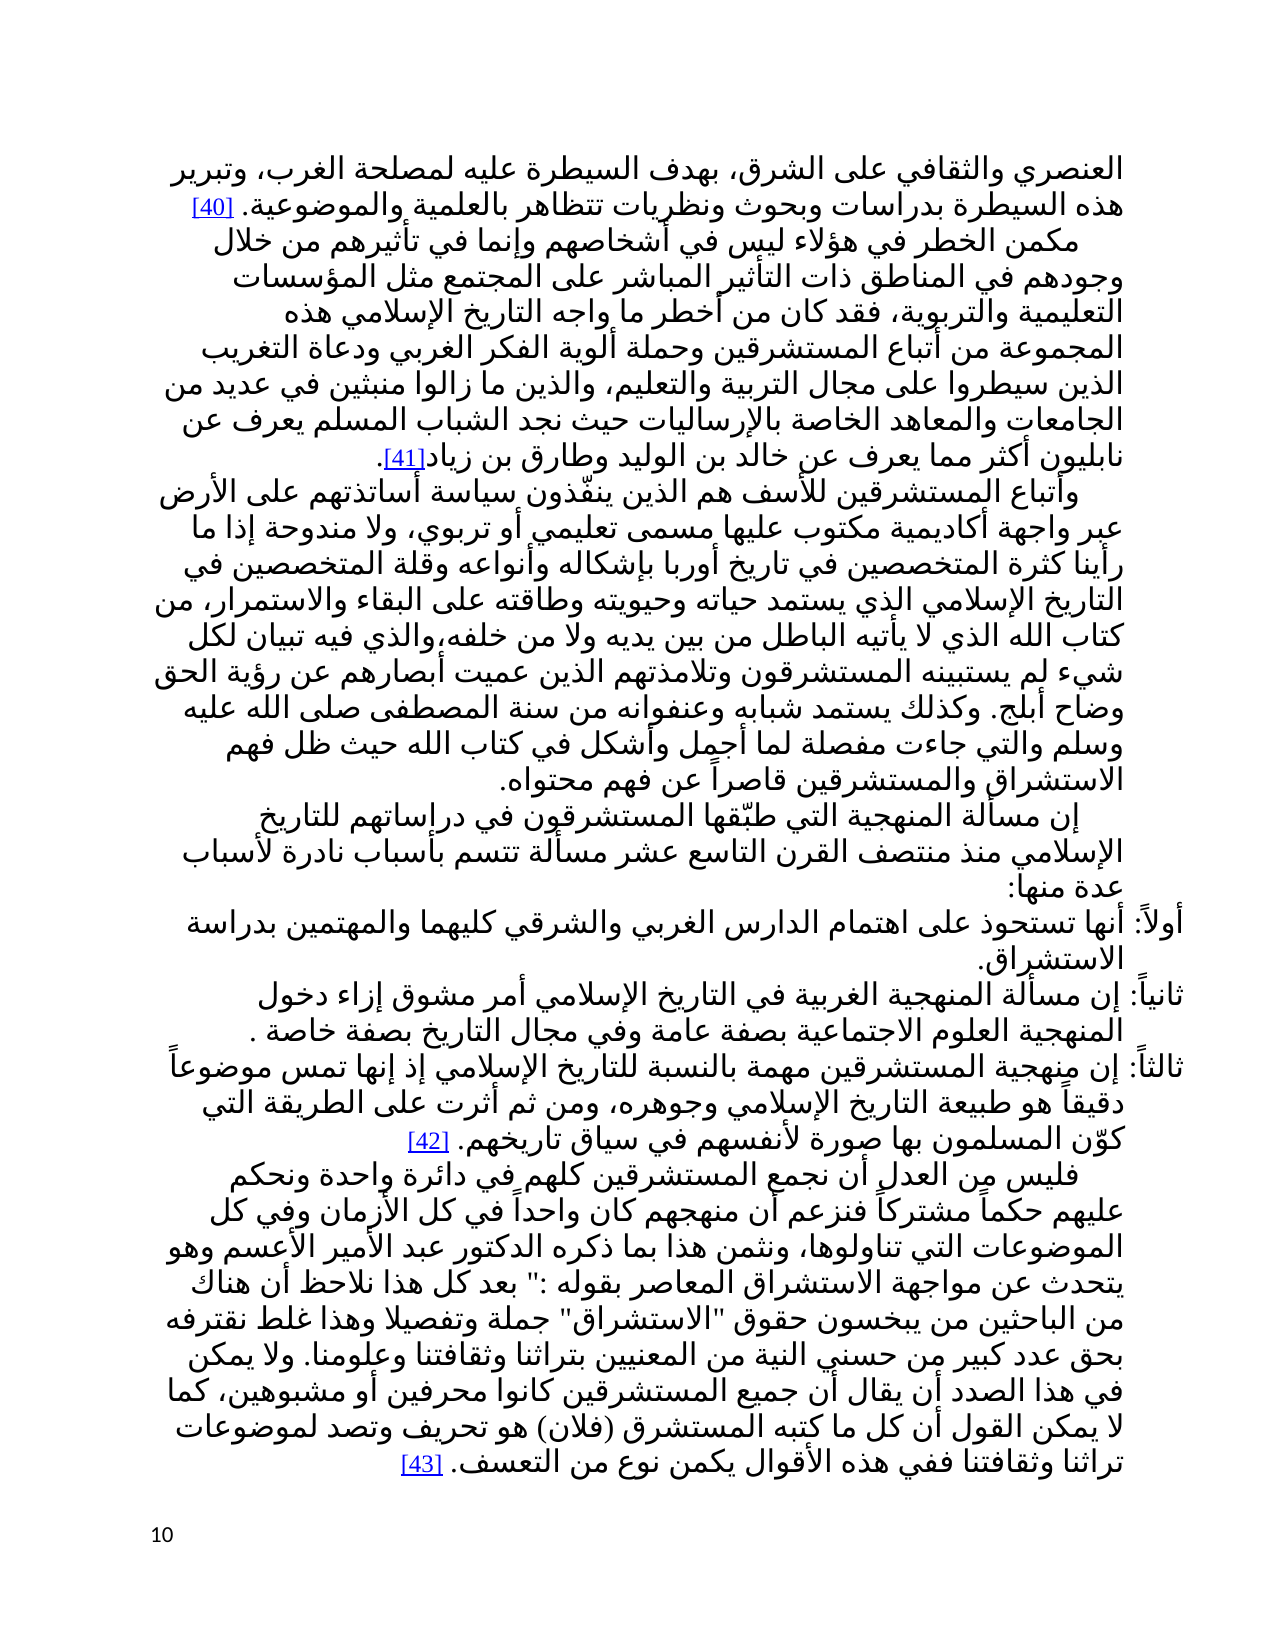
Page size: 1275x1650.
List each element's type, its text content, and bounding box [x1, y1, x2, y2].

text مكمن الخطر في هؤلاء ليس في أشخاصهم وإنما في تأثيرهم من خلال وجودهم في المناطق ذات التأثير المباشر على المجتمع مثل المؤسسات التعليمية والتربوية، فقد كان من أخطر ما واجه التاريخ الإسلامي هذه المجموعة من أتباع المستشرقين وحملة ألوية الفكر الغربي ودعاة التغريب الذين سيطروا على مجال التربية والتعليم، والذين ما زالوا منبثين في عديد من الجامعات والمعاهد الخاصة بالإرساليات حيث نجد الشباب المسلم يعرف عن نابليون أكثر مما يعرف عن خالد بن الوليد وطارق بن زياد[41]. [150, 222, 1125, 473]
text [150, 150, 1125, 222]
text إن مسألة المنهجية التي طبّقها المستشرقون في دراساتهم للتاريخ الإسلامي منذ منتصف القرن التاسع عشر مسألة تتسم بأسباب نادرة لأسباب عدة منها: [150, 797, 1125, 905]
text ثانياً: إن مسألة المنهجية الغربية في التاريخ الإسلامي أمر مشوق إزاء دخول المنهجية العلوم الاجتماعية بصفة عامة وفي مجال التاريخ بصفة خاصة . [150, 977, 1184, 1048]
text وأتباع المستشرقين للأسف هم الذين ينفّذون سياسة أساتذتهم على الأرض عبر واجهة أكاديمية مكتوب عليها مسمى تعليمي أو تربوي، ولا مندوحة إذا ما رأينا كثرة المتخصصين في تاريخ أوربا بإشكاله وأنواعه وقلة المتخصصين في التاريخ الإسلامي الذي يستمد حياته وحيويته وطاقته على البقاء والاستمرار، من كتاب الله الذي لا يأتيه الباطل من بين يديه ولا من خلفه،والذي فيه تبيان لكل شيء لم يستبينه المستشرقون وتلامذتهم الذين عميت أبصارهم عن رؤية الحق وضاح أبلج. وكذلك يستمد شبابه وعنفوانه من سنة المصطفى صلى الله عليه وسلم والتي جاءت مفصلة لما أجمل وأشكل في كتاب الله حيث ظل فهم الاستشراق والمستشرقين قاصراً عن فهم محتواه. [150, 473, 1125, 797]
text ثالثاً: إن منهجية المستشرقين مهمة بالنسبة للتاريخ الإسلامي إذ إنها تمس موضوعاً دقيقاً هو طبيعة التاريخ الإسلامي وجوهره، ومن ثم أثرت على الطريقة التي كوّن المسلمون بها صورة لأنفسهم في سياق تاريخهم. [42] [150, 1048, 1184, 1156]
text أولاً: أنها تستحوذ على اهتمام الدارس الغربي والشرقي كليهما والمهتمين بدراسة الاستشراق. [150, 905, 1184, 977]
text فليس من العدل أن نجمع المستشرقين كلهم في دائرة واحدة ونحكم عليهم حكماً مشتركاً فنزعم أن منهجهم كان واحداً في كل الأزمان وفي كل الموضوعات التي تناولوها، ونثمن هذا بما ذكره الدكتور عبد الأمير الأعسم وهو يتحدث عن مواجهة الاستشراق المعاصر بقوله :" بعد كل هذا نلاحظ أن هناك من الباحثين من يبخسون حقوق "الاستشراق" جملة وتفصيلا وهذا غلط نقترفه بحق عدد كبير من حسني النية من المعنيين بتراثنا وثقافتنا وعلومنا. ولا يمكن في هذا الصدد أن يقال أن جميع المستشرقين كانوا محرفين أو مشبوهين، كما لا يمكن القول أن كل ما كتبه المستشرق (فلان) هو تحريف وتصد لموضوعات تراثنا وثقافتنا ففي هذه الأقوال يكمن نوع من التعسف. [43] [150, 1156, 1125, 1480]
